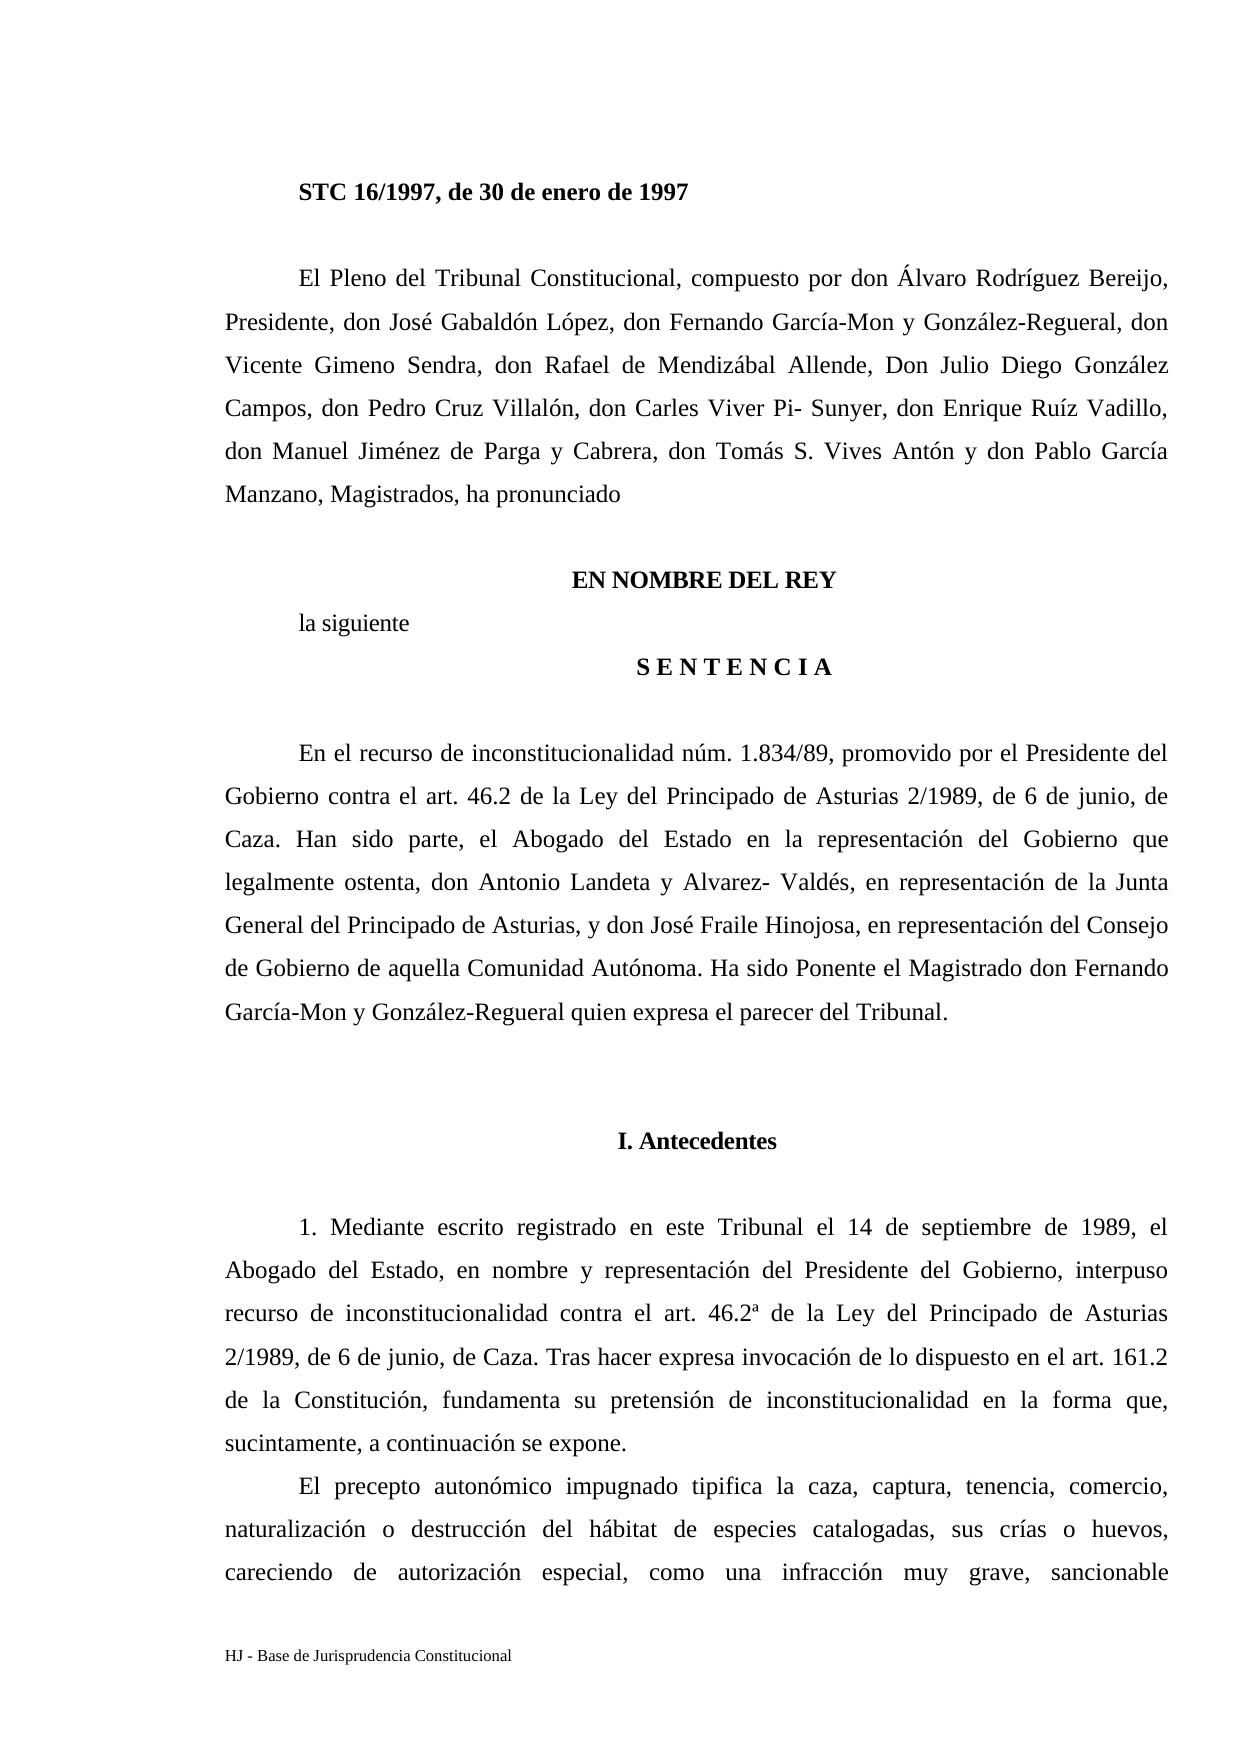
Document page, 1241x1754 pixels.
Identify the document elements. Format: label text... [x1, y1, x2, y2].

text En el recurso de inconstitucionalidad núm. 1.834/89, promovido por el Presidente del Gobierno contra el art. 46.2 de la Ley del Principado de Asturias 2/1989, de 6 de junio, de Caza. Han sido parte, el Abogado del Estado en la representación del Gobierno que legalmente ostenta, don Antonio Landeta y Alvarez- Valdés, en representación de la Junta General del Principado de Asturias, y don José Fraile Hinojosa, en representación del Consejo de Gobierno de aquella Comunidad Autónoma. Ha sido Ponente el Magistrado don Fernando García-Mon y González-Regueral quien expresa el parecer del Tribunal. [224, 738, 1169, 1025]
text 1. Mediante escrito registrado en este Tribunal el 14 de septiembre de 1989, el Abogado del Estado, en nombre y representación del Presidente del Gobierno, interpuso recurso de inconstitucionalidad contra el art. 46.2ª de la Ley del Principado de Asturias 2/1989, de 6 de junio, de Caza. Tras hacer expresa invocación de lo dispuesto en el art. 161.2 de la Constitución, fundamenta su pretensión de inconstitucionalidad en la forma que, sucintamente, a continuación se expone. [224, 1212, 1169, 1457]
text la siguiente [224, 608, 1110, 637]
text EN NOMBRE DEL REY [224, 565, 1110, 594]
text STC 16/1997, de 30 de enero de 1997 [224, 177, 1169, 206]
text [224, 1471, 1169, 1586]
text El Pleno del Tribunal Constitucional, compuesto por don Álvaro Rodríguez Bereijo, Presidente, don José Gabaldón López, don Fernando García-Mon y González-Regueral, don Vicente Gimeno Sendra, don Rafael de Mendizábal Allende, Don Julio Diego González Campos, don Pedro Cruz Villalón, don Carles Viver Pi- Sunyer, don Enrique Ruíz Vadillo, don Manuel Jiménez de Parga y Cabrera, don Tomás S. Vives Antón y don Pablo García Manzano, Magistrados, ha pronunciado [224, 263, 1169, 508]
text S E N T E N C I A [224, 652, 1169, 680]
text I. Antecedentes [224, 1126, 1169, 1155]
